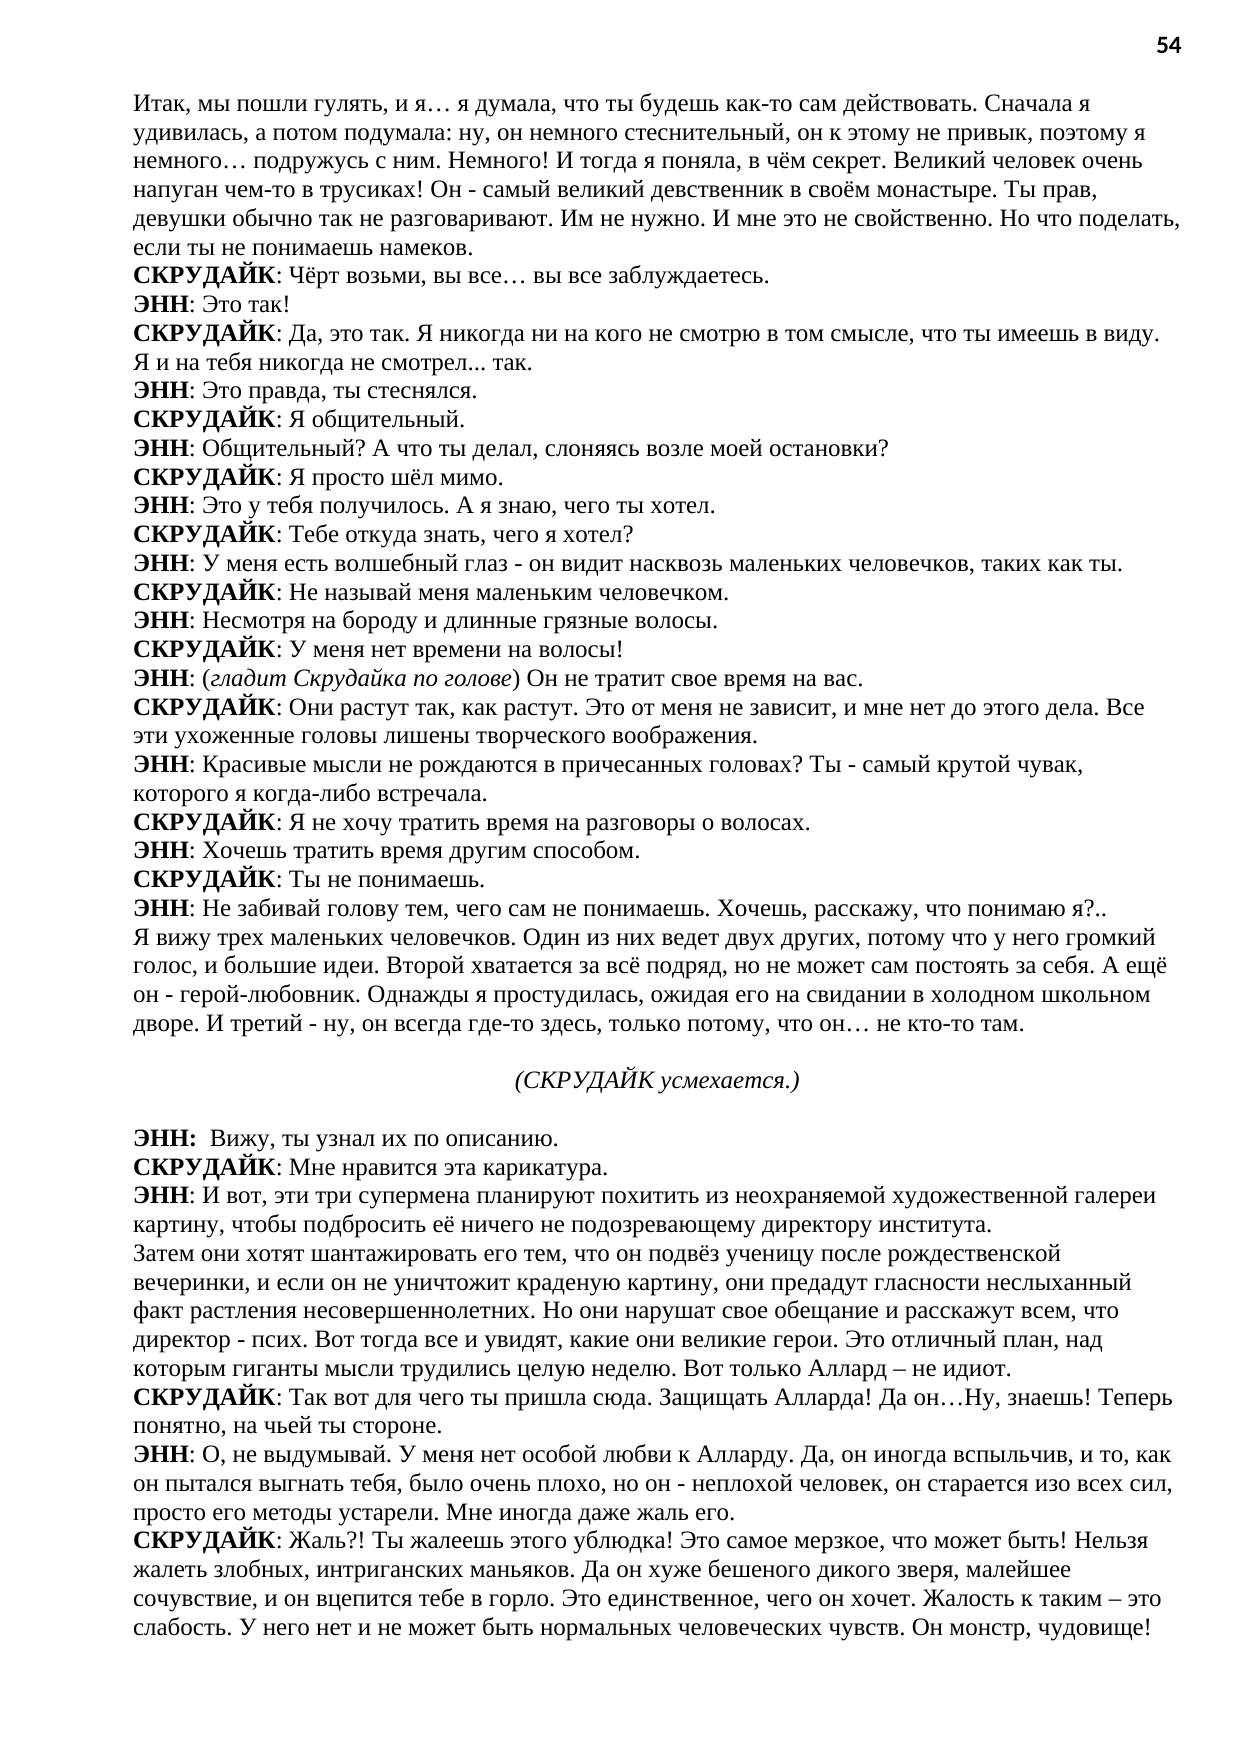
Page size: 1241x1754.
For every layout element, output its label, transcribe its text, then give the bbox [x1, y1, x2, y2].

text СКРУДАЙК: У меня нет времени на волосы! [133, 634, 1181, 663]
text СКРУДАЙК: Тебе откуда знать, чего я хотел? [133, 519, 1181, 548]
text ЭНН: О, не выдумывай. У меня нет особой любви к Алларду. Да, он иногда вспыльчив, и то, как он пытался выгнать тебя, было очень плохо, но он - неплохой человек, он старается изо всех сил, просто его методы устарели. Мне иногда даже жаль его. [133, 1439, 1181, 1526]
text ЭНН: И вот, эти три супермена планируют похитить из неохраняемой художественной галереи картину, чтобы подбросить её ничего не подозревающему директору института. [133, 1181, 1181, 1238]
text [133, 1526, 1181, 1641]
text СКРУДАЙК: Не называй меня маленьким человечком. [133, 577, 1181, 606]
text Итак, мы пошли гулять, и я… я думала, что ты будешь как-то сам действовать. Сначала я удивилась, а потом подумала: ну, он немного стеснительный, он к этому не привык, поэтому я немного… подружусь с ним. Немного! И тогда я поняла, в чём секрет. Великий человек очень напуган чем-то в трусиках! Он - самый великий девственник в своём монастыре. Ты прав, девушки обычно так не разговаривают. Им не нужно. И мне это не свойственно. Но что поделать, если ты не понимаешь намеков. [133, 88, 1181, 261]
text ЭНН: Несмотря на бороду и длинные грязные волосы. [133, 606, 1181, 634]
text СКРУДАЙК: Я просто шёл мимо. [133, 462, 1181, 491]
text СКРУДАЙК: Они растут так, как растут. Это от меня не зависит, и мне нет до этого дела. Все эти ухоженные головы лишены творческого воображения. [133, 692, 1181, 749]
text ЭНН: Это у тебя получилось. А я знаю, чего ты хотел. [133, 491, 1181, 519]
text (СКРУДАЙК усмехается.) [133, 1066, 1181, 1094]
text СКРУДАЙК: Я общительный. [133, 404, 1181, 433]
text СКРУДАЙК: Ты не понимаешь. [133, 864, 1181, 893]
text ЭНН: Красивые мысли не рождаются в причесанных головах? Ты - самый крутой чувак, которого я когда-либо встречала. [133, 749, 1181, 807]
text СКРУДАЙК: Чёрт возьми, вы все… вы все заблуждаетесь. [133, 261, 1181, 289]
text ЭНН: Общительный? А что ты делал, слоняясь возле моей остановки? [133, 433, 1181, 462]
text СКРУДАЙК: Так вот для чего ты пришла сюда. Защищать Алларда! Да он…Ну, знаешь! Теперь понятно, на чьей ты стороне. [133, 1382, 1181, 1439]
text ЭНН: Не забивай голову тем, чего сам не понимаешь. Хочешь, расскажу, что понимаю я?.. [133, 893, 1181, 922]
text Я вижу трех маленьких человечков. Один из них ведет двух других, потому что у него громкий голос, и большие идеи. Второй хватается за всё подряд, но не может сам постоять за себя. А ещё он - герой-любовник. Однажды я простудилась, ожидая его на свидании в холодном школьном дворе. И третий - ну, он всегда где-то здесь, только потому, что он… не кто-то там. [133, 922, 1181, 1037]
text ЭНН: (гладит Скрудайка по голове) Он не тратит свое время на вас. [133, 663, 1181, 692]
text ЭНН: Это правда, ты стеснялся. [133, 376, 1181, 404]
text СКРУДАЙК: Я не хочу тратить время на разговоры о волосах. [133, 807, 1181, 836]
text ЭНН: Это так! [133, 289, 1181, 318]
text ЭНН: Вижу, ты узнал их по описанию. [133, 1123, 1181, 1152]
text ЭНН: У меня есть волшебный глаз - он видит насквозь маленьких человечков, таких как ты. [133, 548, 1181, 577]
text ЭНН: Хочешь тратить время другим способом. [133, 836, 1181, 864]
text СКРУДАЙК: Мне нравится эта карикатура. [133, 1152, 1181, 1181]
text СКРУДАЙК: Да, это так. Я никогда ни на кого не смотрю в том смысле, что ты имеешь в виду. Я и на тебя никогда не смотрел... так. [133, 318, 1181, 376]
text Затем они хотят шантажировать его тем, что он подвёз ученицу после рождественской вечеринки, и если он не уничтожит краденую картину, они предадут гласности неслыханный факт растления несовершеннолетних. Но они нарушат свое обещание и расскажут всем, что директор - псих. Вот тогда все и увидят, какие они великие герои. Это отличный план, над которым гиганты мысли трудились целую неделю. Вот только Аллард – не идиот. [133, 1238, 1181, 1382]
